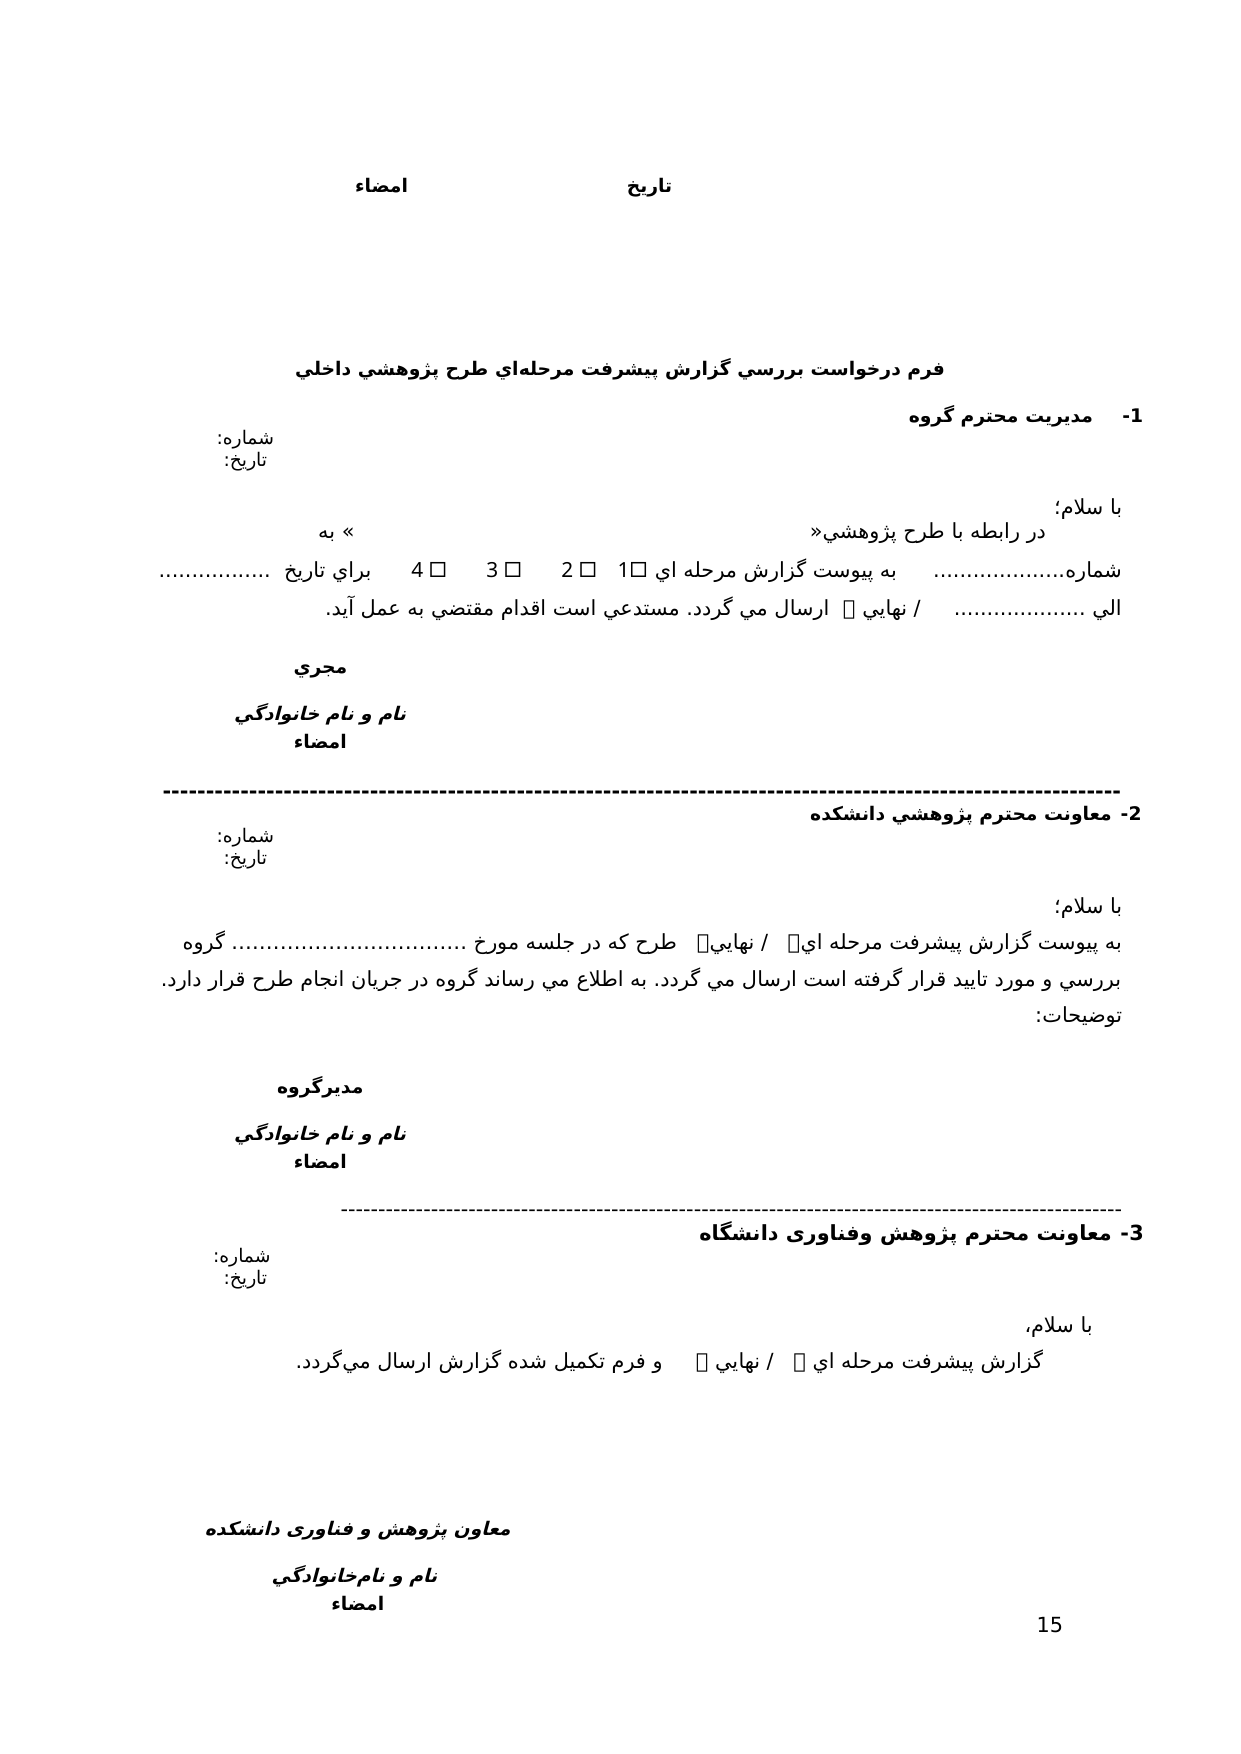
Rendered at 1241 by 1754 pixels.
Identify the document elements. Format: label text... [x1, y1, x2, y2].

list معاونت محترم پژوهش وفناوری دانشگاه [118, 1221, 1120, 1245]
text شماره: [118, 427, 372, 449]
text --------------------------------------------------------------------------------------------------------------- [118, 779, 1122, 803]
text فرم درخواست بررسي گزارش پيشرفت مرحله‌اي طرح پژوهشي داخلي [118, 358, 1122, 379]
subtitle نام و نام‌خانوادگي [118, 1564, 597, 1586]
text مديرگروه [118, 1076, 522, 1098]
text با سلام؛ [118, 495, 1122, 519]
text گزارش پيشرفت مرحله اي / نهايي و فرم تكميل شده گزارش ارسال مي‌گردد. [118, 1349, 1122, 1374]
subtitle نام و نام خانوادگي [118, 703, 522, 725]
text با سلام؛ [137, 894, 1122, 918]
text با سلام، [118, 1313, 1122, 1337]
list مديريت محترم گروه [118, 405, 1122, 427]
text تاريخ: [118, 1267, 372, 1289]
text به پيوست گزارش پيشرفت مرحله اي / نهايي طرح كه در جلسه مورخ ……………………………. گروه بررسي و مورد تاييد قرار گرفته است ارسال مي گردد. به اطلاع مي رساند گروه در جريان انجام طرح قرار دارد. [137, 930, 1122, 991]
text تاريخ: [118, 847, 372, 868]
text امضاء [118, 1593, 597, 1614]
text توضيحات: [137, 1003, 1122, 1064]
text تاريخ: [118, 449, 372, 471]
list معاونت محترم پژوهشي دانشكده [118, 803, 1120, 825]
text در رابطه با طرح پژوهشي« » به شماره.................... به پيوست گزارش مرحله اي 1 2 3 4 براي تاريخ ................. الي .................... / نهايي ارسال مي گردد. مستدعي است اقدام مقتضي به عمل آيد. [137, 519, 1122, 620]
text شماره: [118, 1245, 372, 1267]
text تاریخ امضاء [118, 175, 1122, 197]
text امضاء [118, 731, 522, 753]
text شماره: [118, 825, 372, 847]
text -------------------------------------------------------------------------------------------------------- [118, 1197, 1122, 1221]
text امضاء [118, 1151, 522, 1173]
subtitle نام و نام خانوادگي [118, 1123, 522, 1144]
text مجري [118, 656, 522, 678]
subtitle معاون پژوهش و فناوری دانشكده [118, 1518, 597, 1539]
